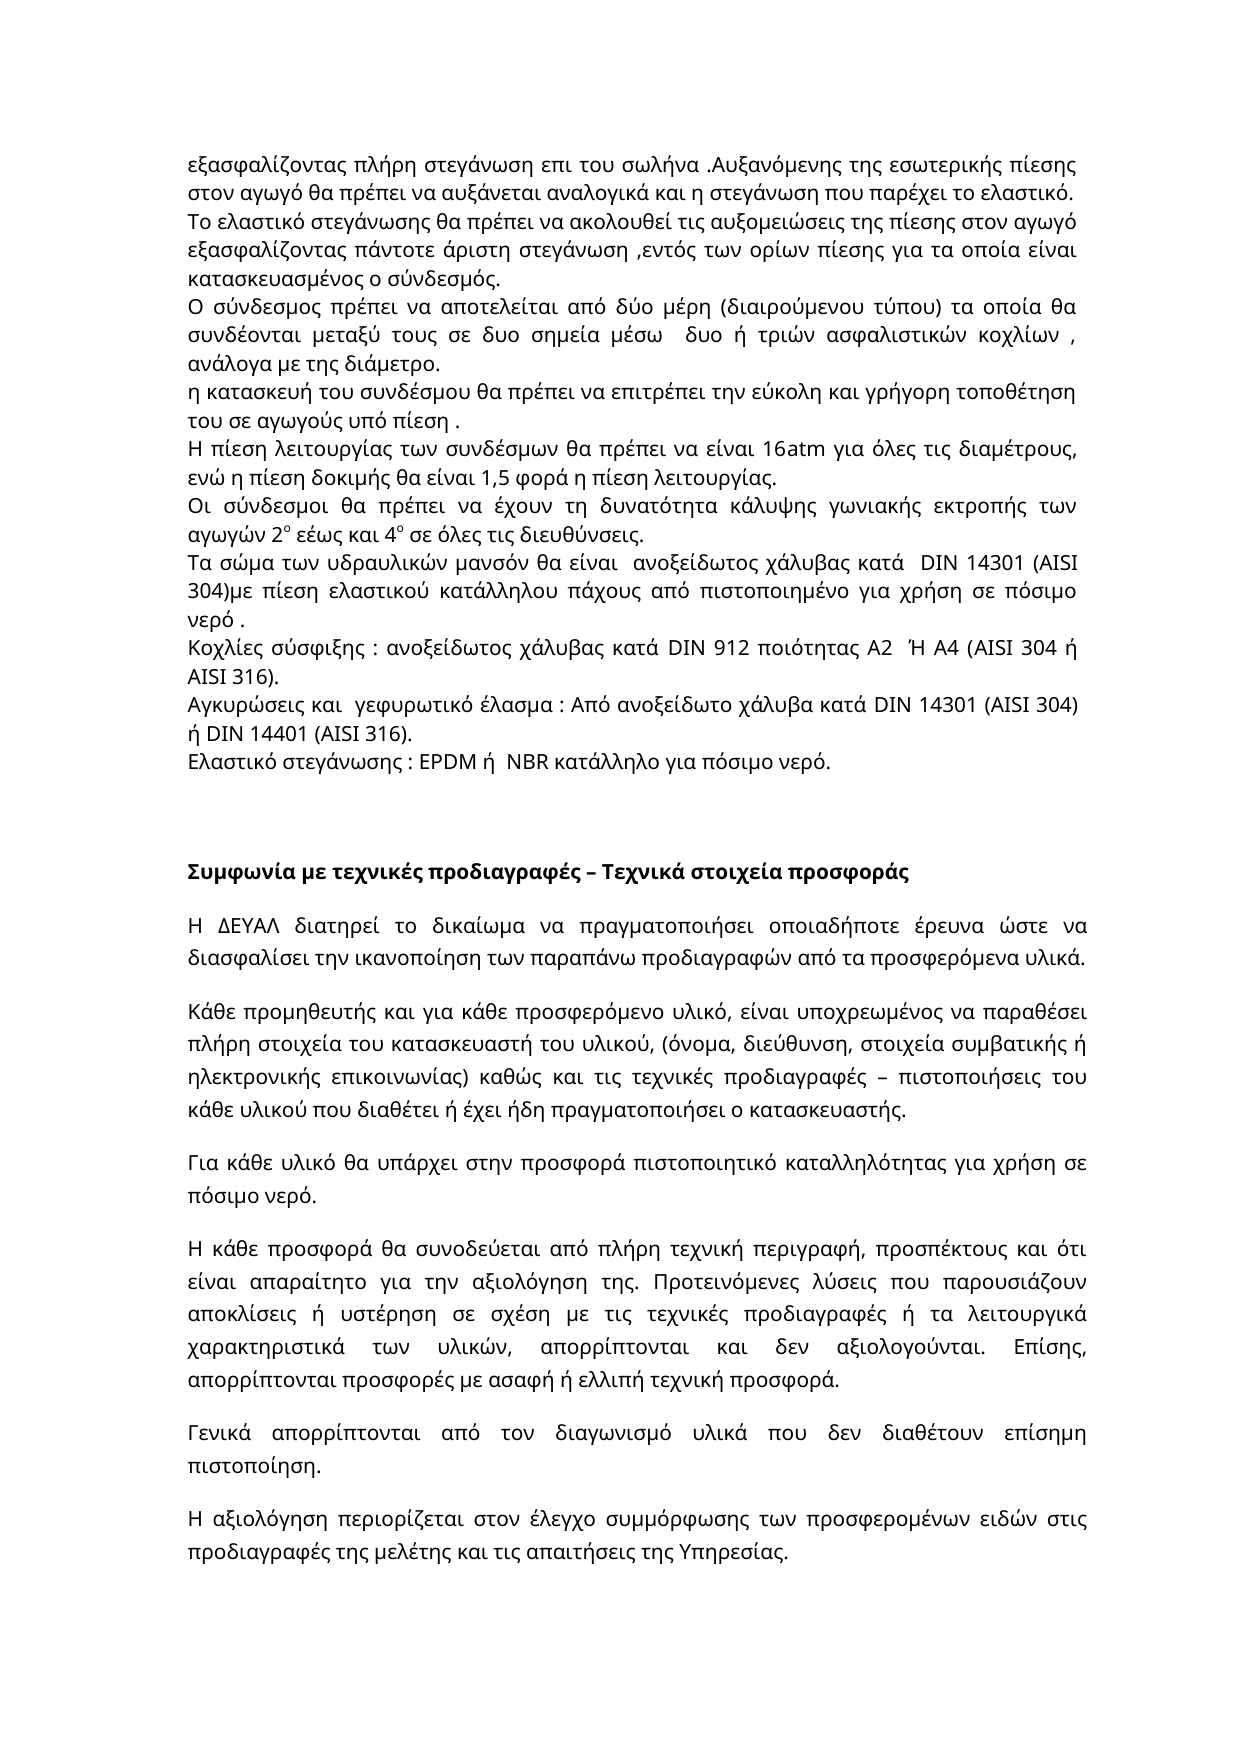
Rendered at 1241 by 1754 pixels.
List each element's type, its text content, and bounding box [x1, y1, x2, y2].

text Η κάθε προσφορά θα συνοδεύεται από πλήρη τεχνική περιγραφή, προσπέκτους και ότι είναι απαραίτητο για την αξιολόγηση της. Προτεινόμενες λύσεις που παρουσιάζουν αποκλίσεις ή υστέρηση σε σχέση με τις τεχνικές προδιαγραφές ή τα λειτουργικά χαρακτηριστικά των υλικών, απορρίπτονται και δεν αξιολογούνται. Επίσης, απορρίπτονται προσφορές με ασαφή ή ελλιπή τεχνική προσφορά. [187, 1234, 1088, 1393]
text Κοχλίες σύσφιξης : ανοξείδωτος χάλυβας κατά DIN 912 ποιότητας Α2 Ή Α4 (AISI 304 ή AISI 316). [187, 633, 1078, 690]
text Ο σύνδεσμος πρέπει να αποτελείται από δύο μέρη (διαιρούμενου τύπου) τα οποία θα συνδέονται μεταξύ τους σε δυο σημεία μέσω δυο ή τριών ασφαλιστικών κοχλίων , ανάλογα με της διάμετρο. [187, 292, 1078, 377]
text Κάθε προμηθευτής και για κάθε προσφερόμενο υλικό, είναι υποχρεωμένος να παραθέσει πλήρη στοιχεία του κατασκευαστή του υλικού, (όνομα, διεύθυνση, στοιχεία συμβατικής ή ηλεκτρονικής επικοινωνίας) καθώς και τις τεχνικές προδιαγραφές – πιστοποιήσεις του κάθε υλικού που διαθέτει ή έχει ήδη πραγματοποιήσει ο κατασκευαστής. [187, 997, 1088, 1123]
text Αγκυρώσεις και γεφυρωτικό έλασμα : Από ανοξείδωτο χάλυβα κατά DIN 14301 (AISI 304) ή DIN 14401 (AISI 316). [187, 690, 1078, 747]
text Οι σύνδεσμοι θα πρέπει να έχουν τη δυνατότητα κάλυψης γωνιακής εκτροπής των αγωγών 2ο εέως και 4ο σε όλες τις διευθύνσεις. [187, 491, 1078, 548]
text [187, 150, 1078, 207]
text Για κάθε υλικό θα υπάρχει στην προσφορά πιστοποιητικό καταλληλότητας για χρήση σε πόσιμο νερό. [187, 1148, 1088, 1209]
text Γενικά απορρίπτονται από τον διαγωνισμό υλικά που δεν διαθέτουν επίσημη πιστοποίηση. [187, 1418, 1088, 1479]
text Συμφωνία με τεχνικές προδιαγραφές – Τεχνικά στοιχεία προσφοράς [187, 857, 1088, 886]
text Τα σώμα των υδραυλικών μανσόν θα είναι ανοξείδωτος χάλυβας κατά DIN 14301 (AISI 304)με πίεση ελαστικού κατάλληλου πάχους από πιστοποιημένο για χρήση σε πόσιμο νερό . [187, 548, 1078, 633]
text Η ΔΕΥΑΛ διατηρεί το δικαίωμα να πραγματοποιήσει οποιαδήποτε έρευνα ώστε να διασφαλίσει την ικανοποίηση των παραπάνω προδιαγραφών από τα προσφερόμενα υλικά. [187, 911, 1088, 972]
text Το ελαστικό στεγάνωσης θα πρέπει να ακολουθεί τις αυξομειώσεις της πίεσης στον αγωγό εξασφαλίζοντας πάντοτε άριστη στεγάνωση ,εντός των ορίων πίεσης για τα οποία είναι κατασκευασμένος ο σύνδεσμός. [187, 207, 1078, 292]
text Η αξιολόγηση περιορίζεται στον έλεγχο συμμόρφωσης των προσφερομένων ειδών στις προδιαγραφές της μελέτης και τις απαιτήσεις της Υπηρεσίας. [187, 1504, 1088, 1565]
text Ελαστικό στεγάνωσης : EPDM ή NΒR κατάλληλο για πόσιμο νερό. [187, 747, 1078, 776]
text Η πίεση λειτουργίας των συνδέσμων θα πρέπει να είναι 16atm για όλες τις διαμέτρους, ενώ η πίεση δοκιμής θα είναι 1,5 φορά η πίεση λειτουργίας. [187, 434, 1078, 491]
text η κατασκευή του συνδέσμου θα πρέπει να επιτρέπει την εύκολη και γρήγορη τοποθέτηση του σε αγωγούς υπό πίεση . [187, 377, 1078, 434]
